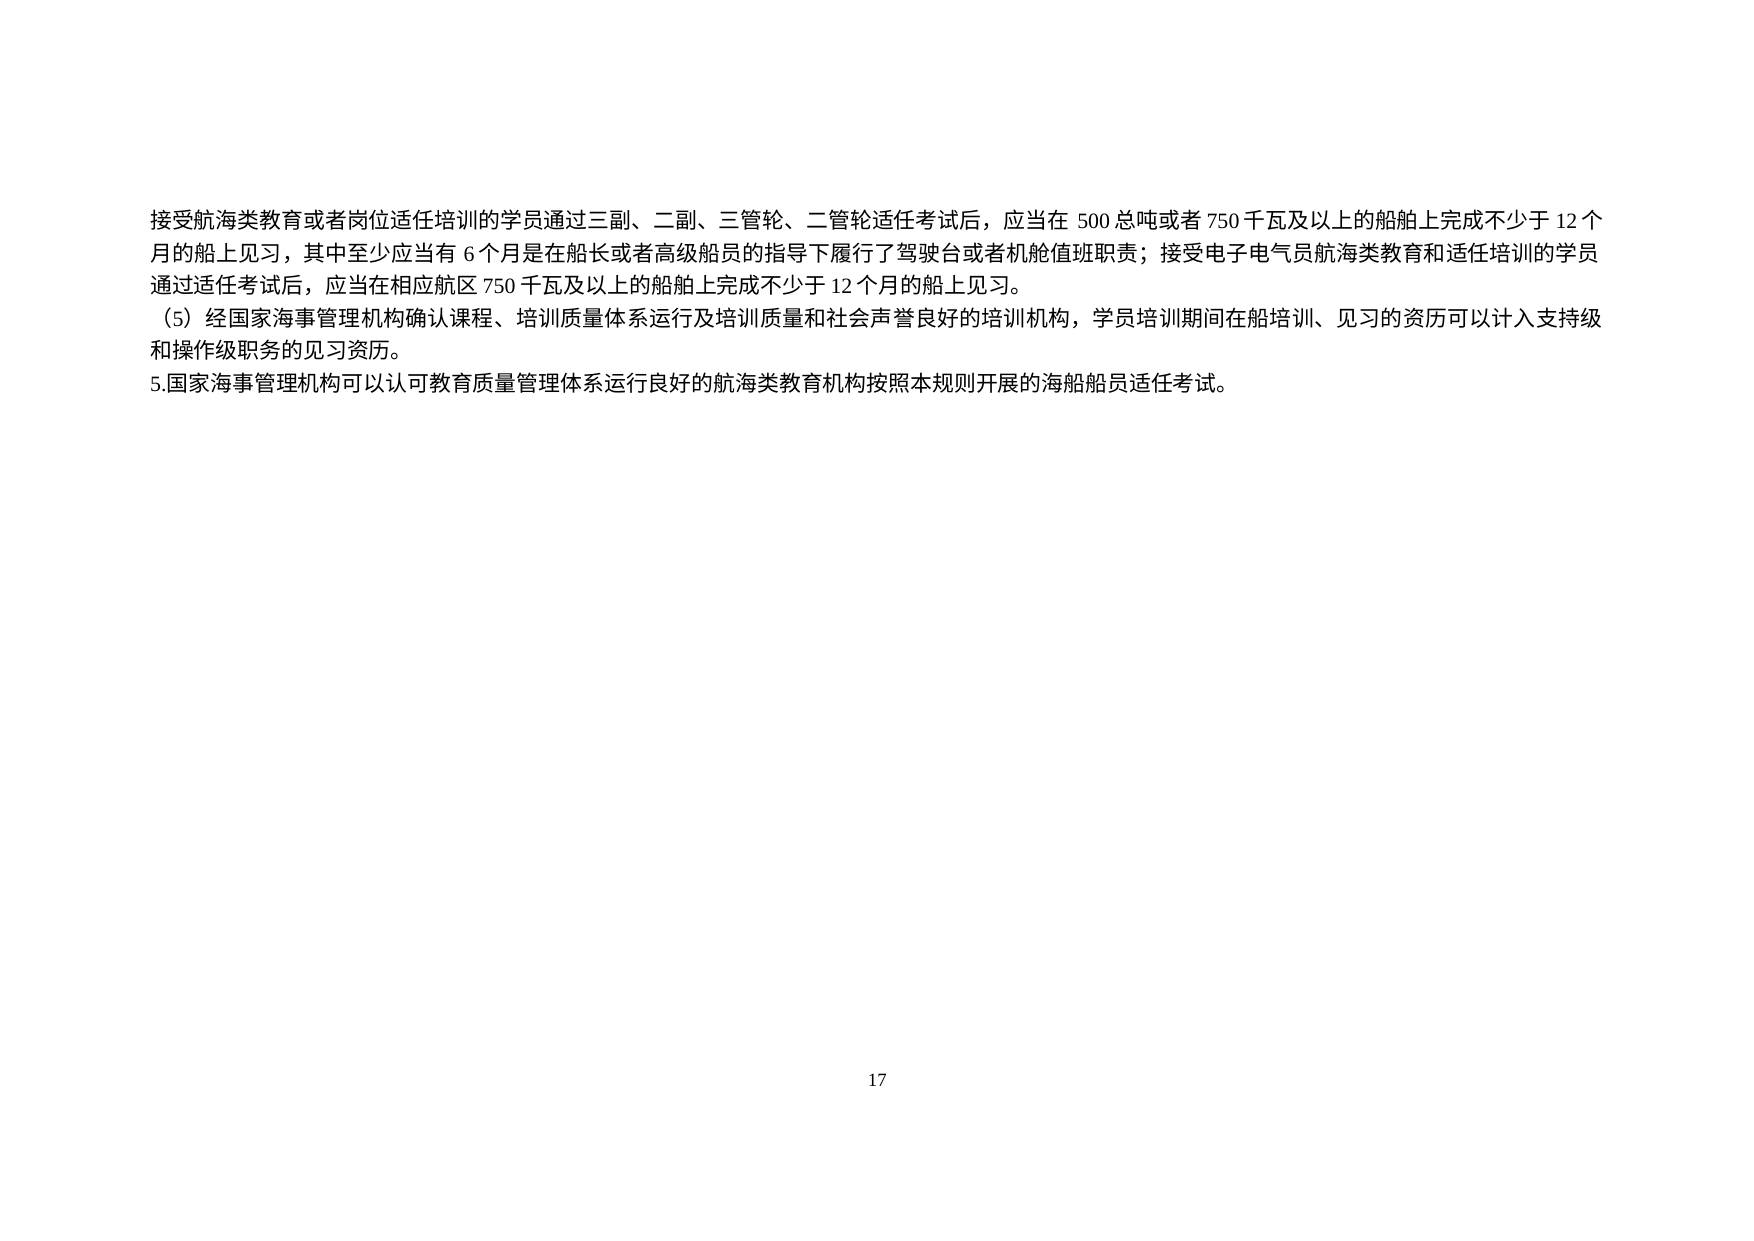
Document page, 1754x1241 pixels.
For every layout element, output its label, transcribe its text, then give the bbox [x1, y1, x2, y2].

text 接受航海类教育或者岗位适任培训的学员通过三副、二副、三管轮、二管轮适任考试后，应当在500总吨或者750千瓦及以上的船舶上完成不少于12个月的船上见习，其中至少应当有6个月是在船长或者高级船员的指导下履行了驾驶台或者机舱值班职责；接受电子电气员航海类教育和适任培训的学员通过适任考试后，应当在相应航区750千瓦及以上的船舶上完成不少于12个月的船上见习。 [150, 203, 1604, 300]
text （5）经国家海事管理机构确认课程、培训质量体系运行及培训质量和社会声誉良好的培训机构，学员培训期间在船培训、见习的资历可以计入支持级和操作级职务的见习资历。 [150, 300, 1604, 365]
text 5.国家海事管理机构可以认可教育质量管理体系运行良好的航海类教育机构按照本规则开展的海船船员适任考试。 [150, 365, 1604, 398]
